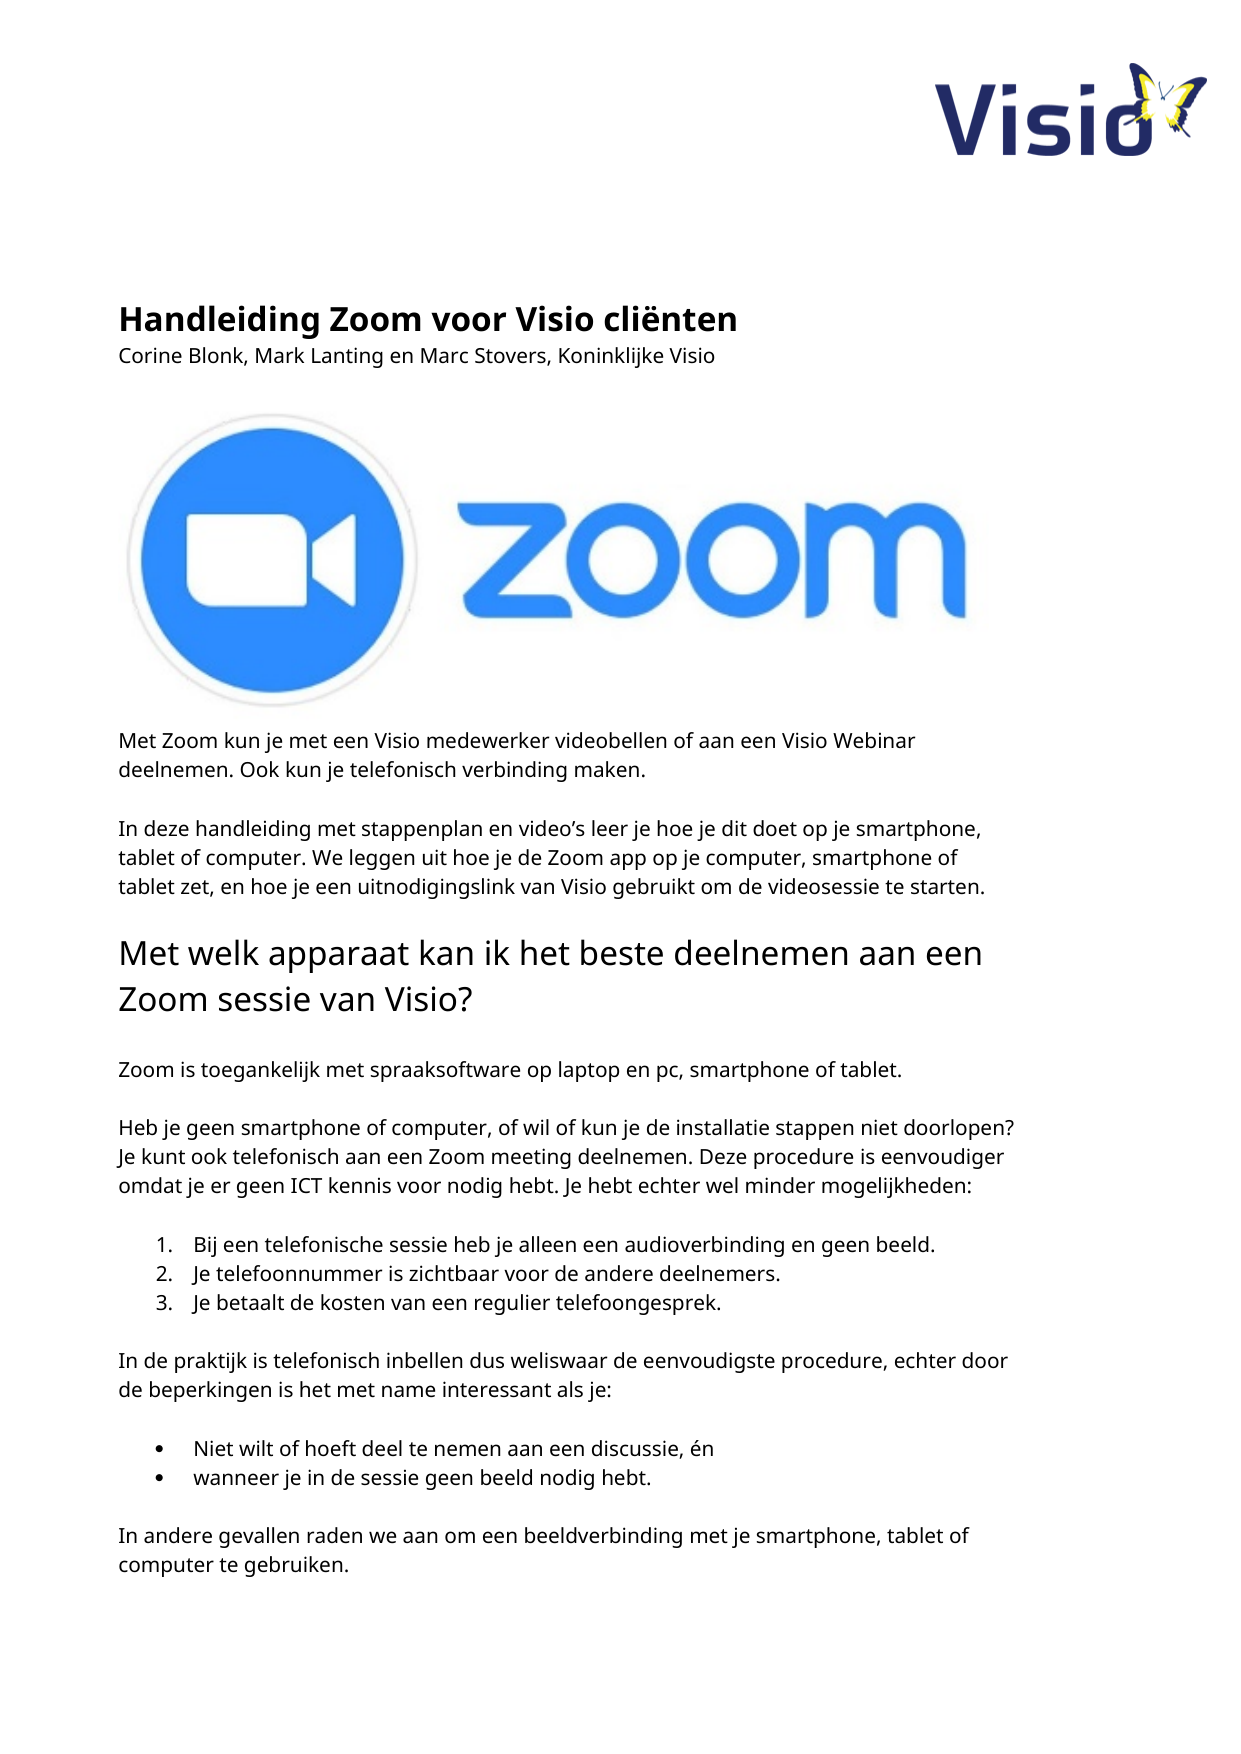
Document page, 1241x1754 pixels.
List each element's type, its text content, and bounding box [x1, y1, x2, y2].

subtitle Met welk apparaat kan ik het beste deelnemen aan een Zoom sessie van Visio? [118, 930, 1016, 1021]
list Je betaalt de kosten van een regulier telefoongesprek. [156, 1287, 1016, 1317]
list wanneer je in de sessie geen beeld nodig hebt. [156, 1462, 1016, 1492]
list Niet wilt of hoeft deel te nemen aan een discussie, én [156, 1433, 1016, 1462]
text Corine Blonk, Mark Lanting en Marc Stovers, Koninklijke Visio [118, 341, 1016, 370]
title Handleiding Zoom voor Visio cliënten [118, 295, 1016, 341]
text In de praktijk is telefonisch inbellen dus weliswaar de eenvoudigste procedure, echter door de beperkingen is het met name interessant als je: [118, 1346, 1016, 1404]
text In andere gevallen raden we aan om een beeldverbinding met je smartphone, tablet of computer te gebruiken. [118, 1521, 1016, 1579]
text In deze handleiding met stappenplan en video’s leer je hoe je dit doet op je smartphone, tablet of computer. We leggen uit hoe je de Zoom app op je computer, smartphone of tablet zet, en hoe je een uitnodigingslink van Visio gebruikt om de videosessie te starten. [118, 813, 1016, 901]
picture [118, 399, 989, 726]
text Heb je geen smartphone of computer, of wil of kun je de installatie stappen niet doorlopen? Je kunt ook telefonisch aan een Zoom meeting deelnemen. Deze procedure is eenvoudiger omdat je er geen ICT kennis voor nodig hebt. Je hebt echter wel minder mogelijkheden: [118, 1112, 1016, 1200]
list Bij een telefonische sessie heb je alleen een audioverbinding en geen beeld. [156, 1229, 1016, 1258]
text Zoom is toegankelijk met spraaksoftware op laptop en pc, smartphone of tablet. [118, 1054, 1016, 1083]
text Met Zoom kun je met een Visio medewerker videobellen of aan een Visio Webinar deelnemen. Ook kun je telefonisch verbinding maken. [118, 726, 1016, 784]
list Je telefoonnummer is zichtbaar voor de andere deelnemers. [156, 1258, 1016, 1287]
picture [923, 58, 1218, 159]
